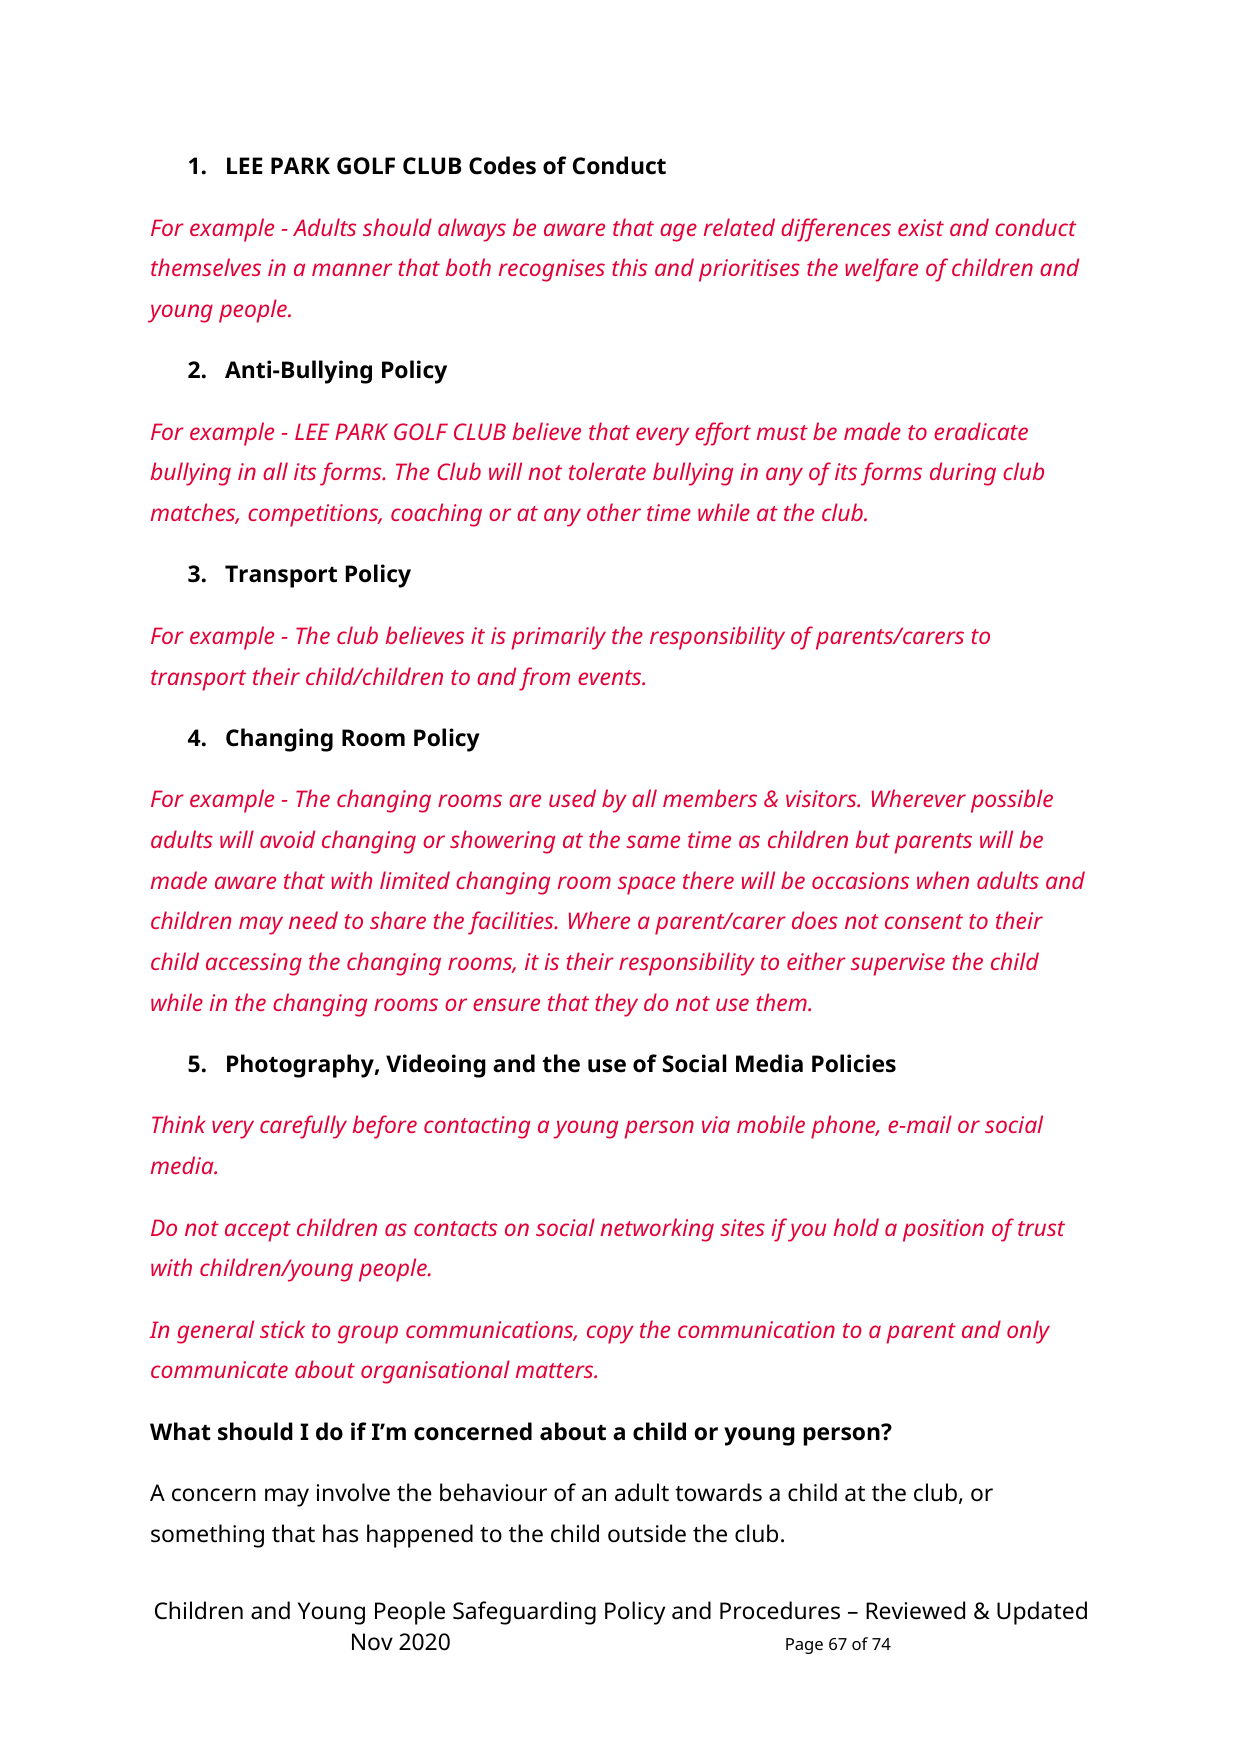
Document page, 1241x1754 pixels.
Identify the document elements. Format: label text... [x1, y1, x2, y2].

list Anti-Bullying Policy [187, 354, 1090, 385]
text For example - The changing rooms are used by all members & visitors. Wherever possible adults will avoid changing or showering at the same time as children but parents will be made aware that with limited changing room space there will be occasions when adults and children may need to share the facilities. Where a parent/carer does not consent to their child accessing the changing rooms, it is their responsibility to either supervise the child while in the changing rooms or ensure that they do not use them. [150, 783, 1090, 1018]
text For example - Adults should always be aware that age related differences exist and conduct themselves in a manner that both recognises this and prioritises the welfare of children and young people. [150, 211, 1090, 324]
list Changing Room Policy [187, 722, 1090, 753]
list LEE PARK GOLF CLUB Codes of Conduct [187, 150, 1090, 181]
text Do not accept children as contacts on social networking sites if you hold a position of trust with children/young people. [150, 1211, 1090, 1283]
text A concern may involve the behaviour of an adult towards a child at the club, or something that has happened to the child outside the club. [150, 1477, 1090, 1549]
text For example - The club believes it is primarily the responsibility of parents/carers to transport their child/children to and from events. [150, 620, 1090, 692]
list Transport Policy [187, 558, 1090, 589]
list Photography, Videoing and the use of Social Media Policies [187, 1048, 1090, 1079]
text What should I do if I’m concerned about a child or young person? [150, 1416, 1090, 1447]
text In general stick to group communications, copy the communication to a parent and only communicate about organisational matters. [150, 1313, 1090, 1385]
text For example - LEE PARK GOLF CLUB believe that every effort must be made to eradicate bullying in all its forms. The Club will not tolerate bullying in any of its forms during club matches, competitions, coaching or at any other time while at the club. [150, 416, 1090, 528]
text Think very carefully before contacting a young person via mobile phone, e-mail or social media. [150, 1109, 1090, 1181]
